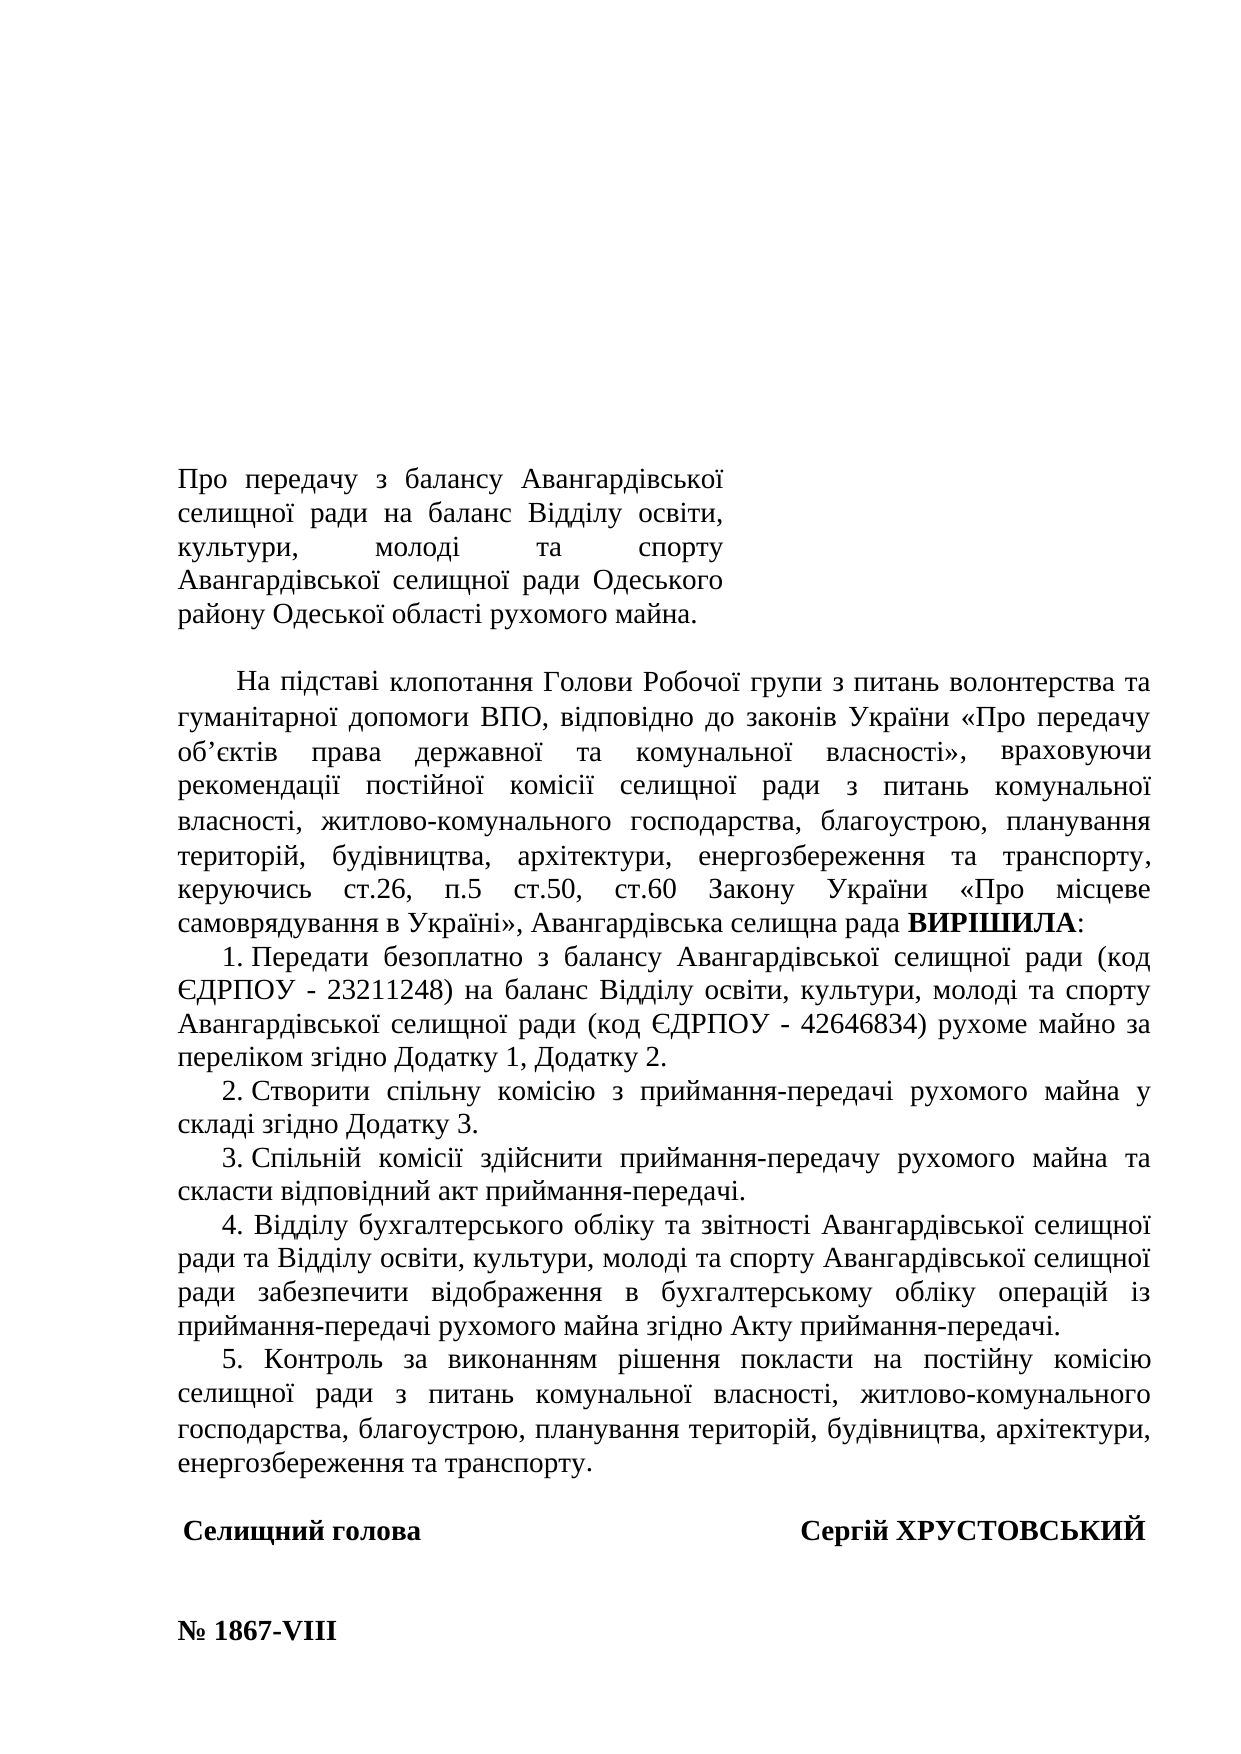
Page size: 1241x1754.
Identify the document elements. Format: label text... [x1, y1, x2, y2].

list 4. Відділу бухгалтерського обліку та звітності Авангардівської селищної ради та Відділу освіти, культури, молоді та спорту Авангардівської селищної ради забезпечити відображення в бухгалтерському обліку операцій із приймання-передачі рухомого майна згідно Акту приймання-передачі. [177, 1207, 1152, 1341]
list Створити спільну комісію з приймання-передачі рухомого майна у складі згідно Додатку 3. [177, 1073, 1152, 1140]
list Передати безоплатно з балансу Авангардівської селищної ради (код ЄДРПОУ - 23211248) на баланс Відділу освіти, культури, молоді та спорту Авангардівської селищної ради (код ЄДРПОУ - 42646834) рухоме майно за переліком згідно Додатку 1, Додатку 2. [177, 939, 1152, 1073]
text Селищний голова Сергій ХРУСТОВСЬКИЙ [177, 1513, 1152, 1546]
text № 1867-VIIІ [177, 1613, 1152, 1647]
list Спільній комісії здійснити приймання-передачу рухомого майна та скласти відповідний акт приймання-передачі. [177, 1140, 1152, 1207]
text Про передачу з балансу Авангардівської селищної ради на баланс Відділу освіти, культури, молоді та спорту Авангардівської селищної ради Одеського району Одеської області рухомого майна. [177, 462, 723, 629]
text На підставі клопотання Голови Робочої групи з питань волонтерства та гуманітарної допомоги ВПО, відповідно до законів України «Про передачу об’єктів права державної та комунальної власності», враховуючи рекомендації постійної комісії селищної ради з питань комунальної власності, житлово-комунального господарства, благоустрою, планування територій, будівництва, архітектури, енергозбереження та транспорту, керуючись ст.26, п.5 ст.50, ст.60 Закону України «Про місцеве самоврядування в Україні», Авангардівська селищна рада ВИРІШИЛА: [177, 663, 1152, 939]
list 5. Контроль за виконанням рішення покласти на постійну комісію селищної ради з питань комунальної власності, житлово-комунального господарства, благоустрою, планування територій, будівництва, архітектури, енергозбереження та транспорту. [177, 1341, 1152, 1479]
